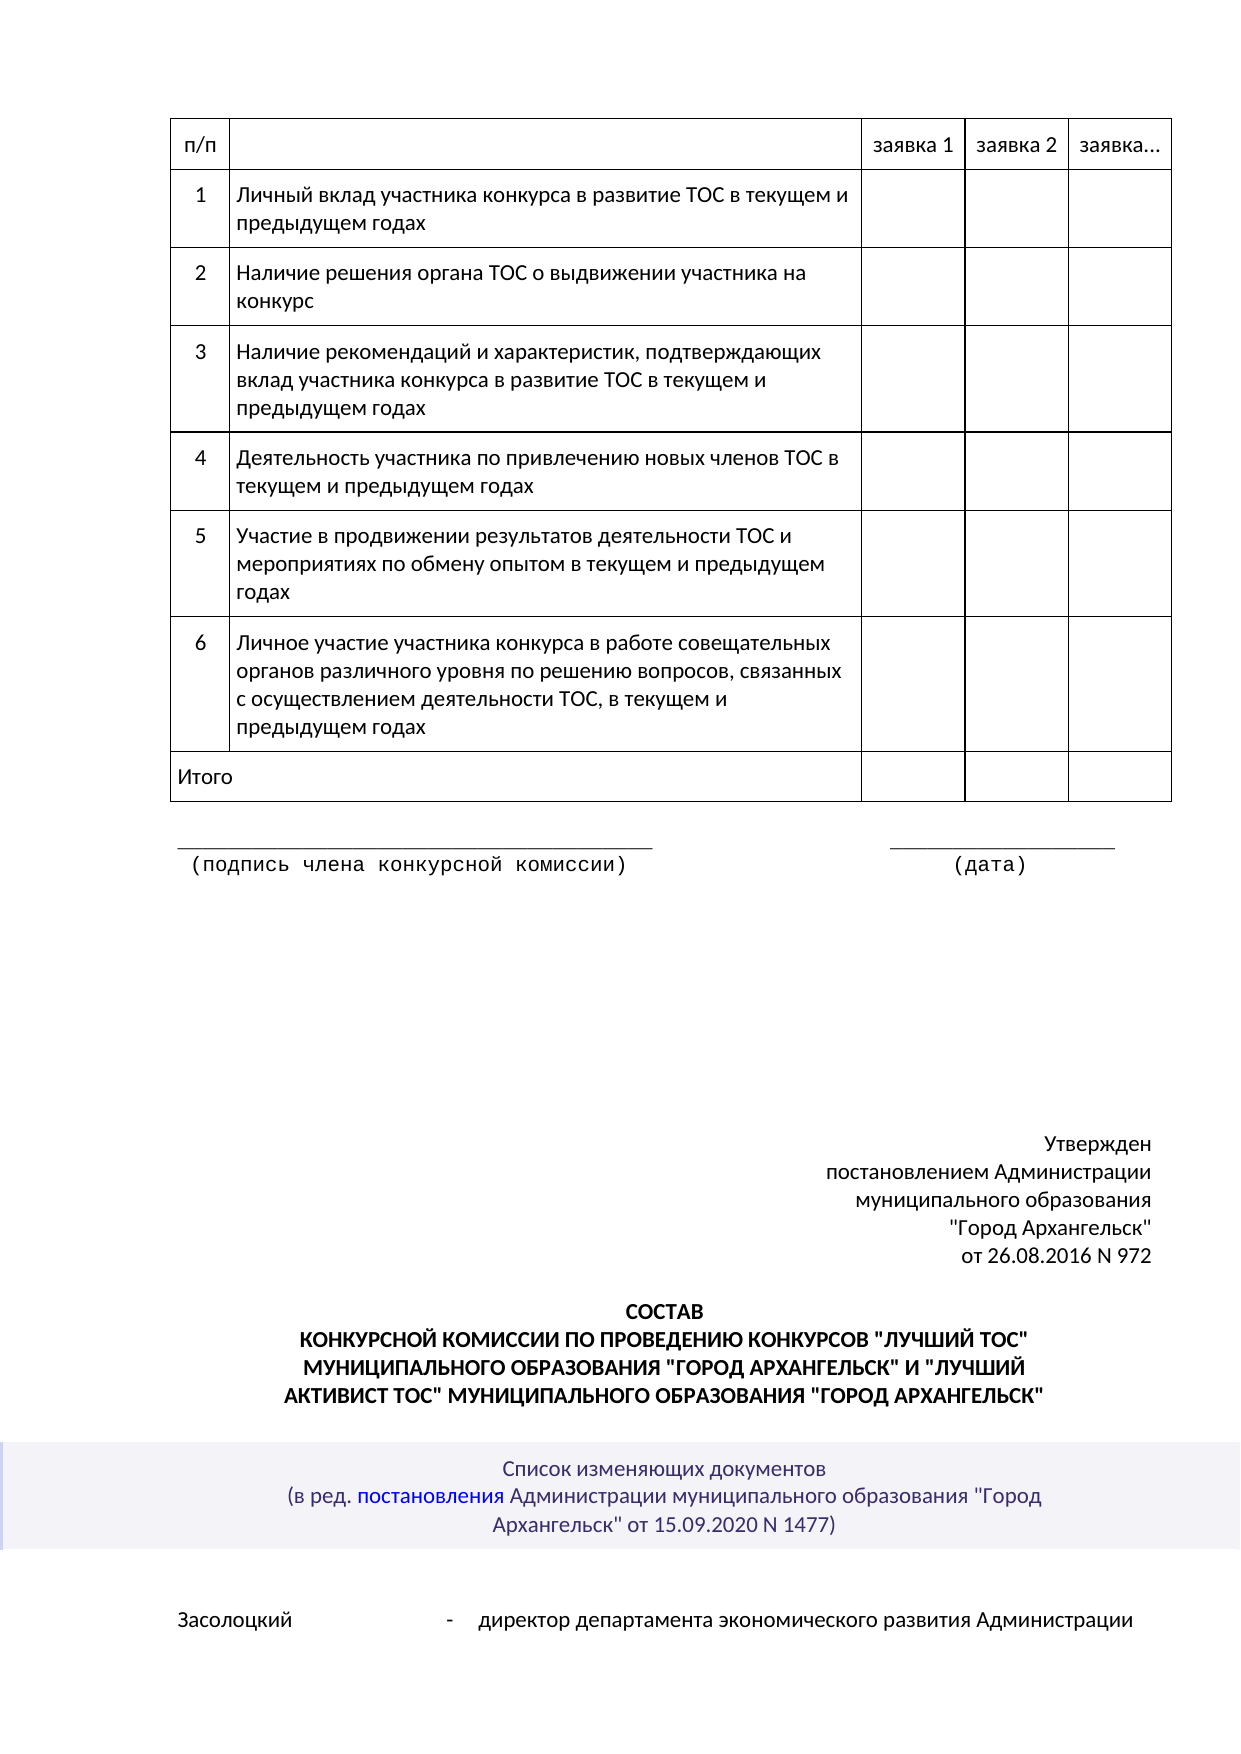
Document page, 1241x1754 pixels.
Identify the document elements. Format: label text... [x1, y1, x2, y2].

table_cell 4 [171, 433, 229, 510]
table_cell [862, 752, 964, 801]
table_cell [966, 433, 1068, 510]
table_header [467, 1606, 1163, 1633]
title АКТИВИСТ ТОС" МУНИЦИПАЛЬНОГО ОБРАЗОВАНИЯ "ГОРОД АРХАНГЕЛЬСК" [177, 1382, 1152, 1409]
table_cell Деятельность участника по привлечению новых членов ТОС в текущем и предыдущем годах [230, 433, 861, 510]
table_cell Личный вклад участника конкурса в развитие ТОС в текущем и предыдущем годах [230, 170, 861, 247]
title КОНКУРСНОЙ КОМИССИИ ПО ПРОВЕДЕНИЮ КОНКУРСОВ "ЛУЧШИЙ ТОС" [177, 1326, 1152, 1353]
table_cell [966, 617, 1068, 751]
table_cell [862, 433, 964, 510]
text Утвержден [177, 1129, 1152, 1157]
table_cell [1069, 752, 1171, 801]
table_cell [862, 617, 964, 751]
table_cell [1069, 511, 1171, 616]
table_cell Итого [171, 752, 861, 801]
title СОСТАВ [177, 1297, 1152, 1326]
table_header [166, 1606, 435, 1633]
table_cell заявка 2 [966, 119, 1068, 168]
table_header - [435, 1606, 467, 1633]
table_cell [966, 511, 1068, 616]
table_cell [862, 170, 964, 247]
table_cell [1069, 433, 1171, 510]
table_cell [862, 511, 964, 616]
text ______________________________________ __________________ [177, 830, 1152, 853]
table_cell 3 [171, 326, 229, 431]
table_cell [966, 170, 1068, 247]
table_cell [1069, 326, 1171, 431]
table_cell [1069, 617, 1171, 751]
table_cell [966, 752, 1068, 801]
text муниципального образования [177, 1185, 1152, 1213]
text "Город Архангельск" [177, 1213, 1152, 1241]
table_cell 5 [171, 511, 229, 616]
table_cell [862, 326, 964, 431]
table_cell Личное участие участника конкурса в работе совещательных органов различного уровня по решению вопросов, связанных с осуществлением деятельности ТОС, в текущем и предыдущем годах [230, 617, 861, 751]
table_header Список изменяющих документов (в ред. постановления Администрации муниципального образования "Город Архангельск" от 15.09.2020 N 1477) [3, 1442, 1237, 1549]
table_header N п/п [171, 119, 229, 168]
table_cell [966, 326, 1068, 431]
table_cell Наличие рекомендаций и характеристик, подтверждающих вклад участника конкурса в развитие ТОС в текущем и предыдущем годах [230, 326, 861, 431]
table_cell Наличие решения органа ТОС о выдвижении участника на конкурс [230, 248, 861, 325]
table_cell заявка... [1069, 119, 1171, 168]
table_cell [1069, 248, 1171, 325]
table_cell [862, 248, 964, 325]
table_cell заявка 1 [862, 119, 964, 168]
table_cell [1069, 170, 1171, 247]
table_cell [966, 248, 1068, 325]
table_cell 6 [171, 617, 229, 751]
text постановлением Администрации [177, 1157, 1152, 1185]
table_cell 1 [171, 170, 229, 247]
text от 26.08.2016 N 972 [177, 1241, 1152, 1269]
text (подпись члена конкурсной комиссии) (дата) [177, 853, 1152, 877]
title МУНИЦИПАЛЬНОГО ОБРАЗОВАНИЯ "ГОРОД АРХАНГЕЛЬСК" И "ЛУЧШИЙ [177, 1353, 1152, 1382]
table_cell Участие в продвижении результатов деятельности ТОС и мероприятиях по обмену опытом в текущем и предыдущем годах [230, 511, 861, 616]
table_cell 2 [171, 248, 229, 325]
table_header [230, 119, 861, 168]
